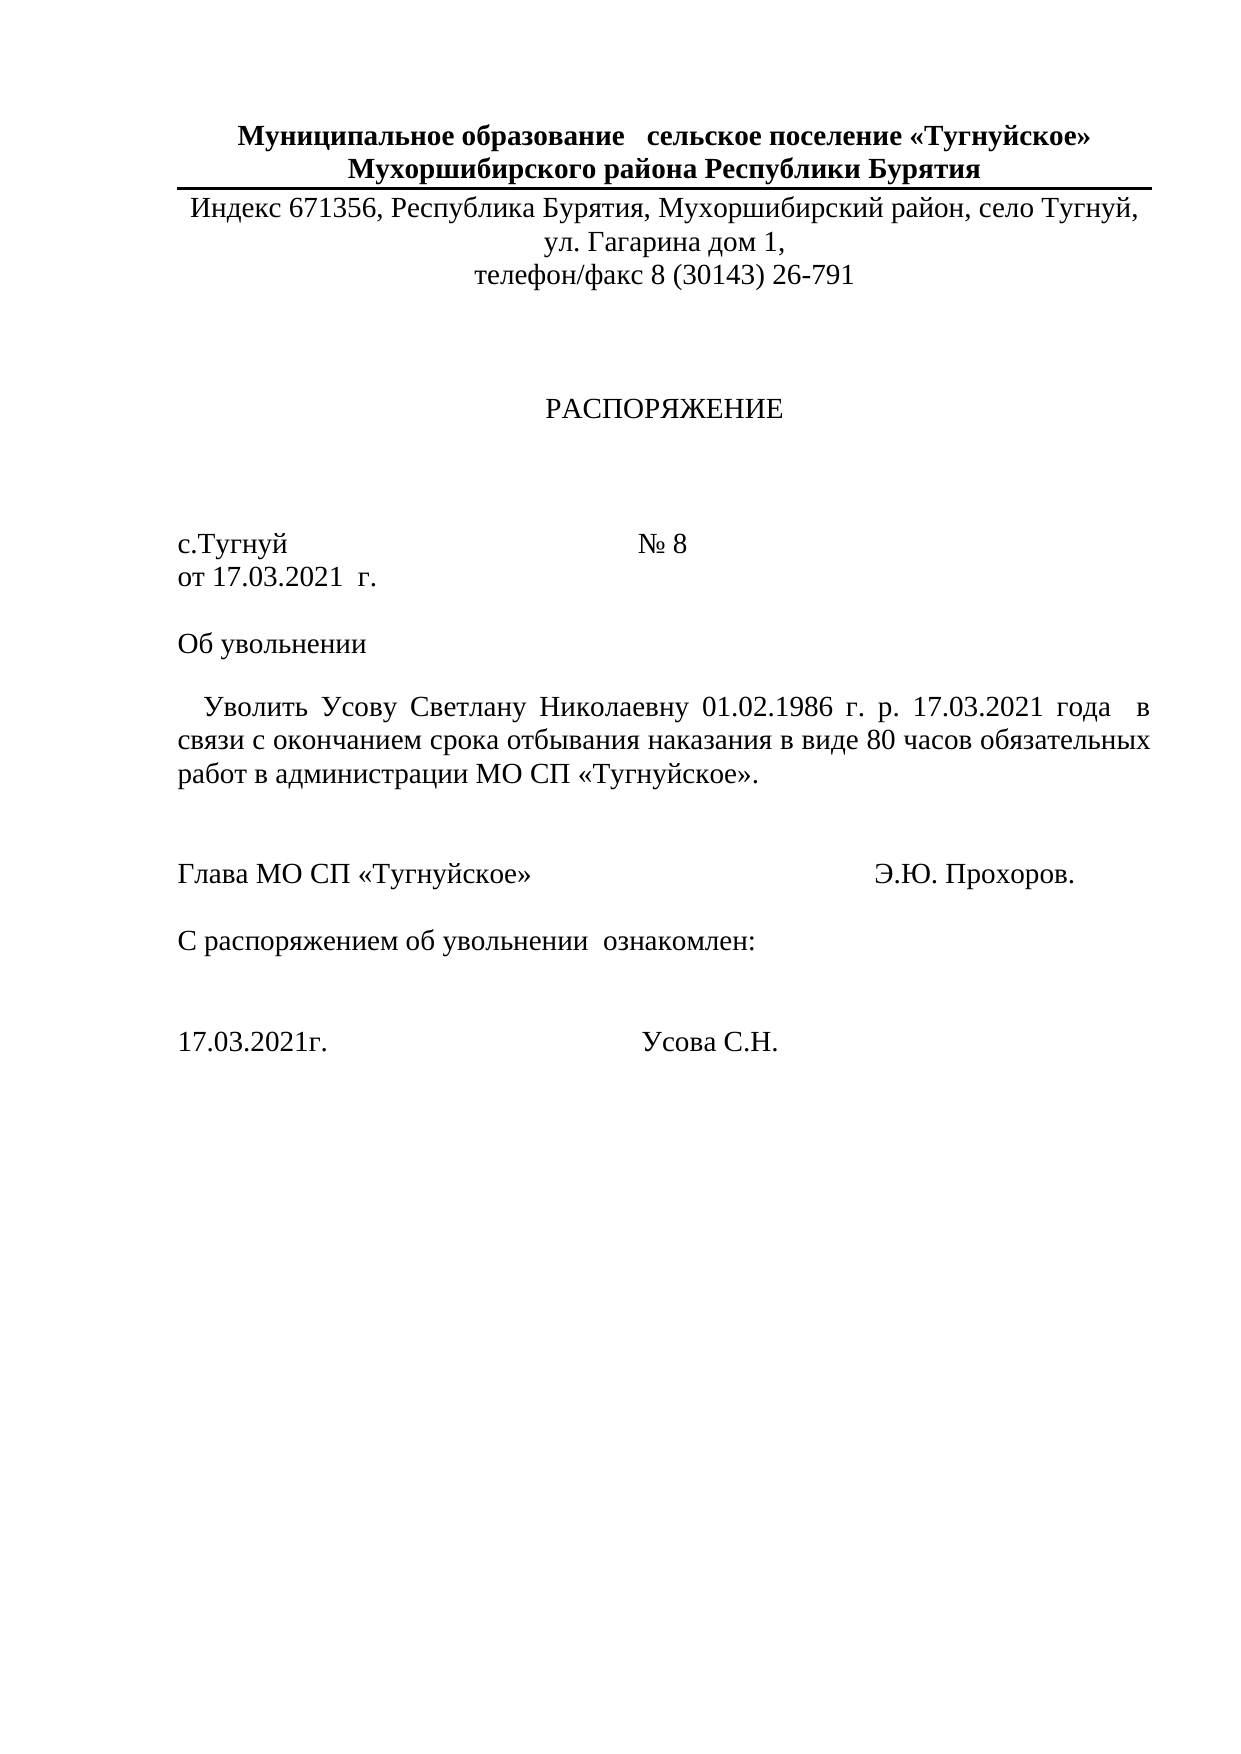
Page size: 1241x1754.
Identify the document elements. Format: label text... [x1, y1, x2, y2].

text Индекс 671356, Республика Бурятия, Мухоршибирский район, село Тугнуй, [177, 190, 1152, 224]
text Муниципальное образование сельское поселение «Тугнуйское» [177, 118, 1152, 152]
text РАСПОРЯЖЕНИЕ [177, 392, 1152, 425]
text Об увольнении [177, 626, 1152, 660]
text Глава МО СП «Тугнуйское» Э.Ю. Прохоров. [177, 856, 1152, 890]
text телефон/факс 8 (30143) 26-791 [177, 257, 1152, 291]
text С распоряжением об увольнении ознакомлен: [177, 923, 1152, 957]
text Мухоршибирского района Республики Бурятия [177, 152, 1152, 187]
text ул. Гагарина дом 1, [177, 224, 1152, 257]
text от 17.03.2021 г. [177, 559, 1152, 593]
text Уволить Усову Светлану Николаевну 01.02.1986 г. р. 17.03.2021 года в связи с окончанием срока отбывания наказания в виде 80 часов обязательных работ в администрации МО СП «Тугнуйское». [177, 689, 1152, 789]
text с.Тугнуй № 8 [177, 526, 1152, 559]
text 17.03.2021г. Усова С.Н. [177, 1024, 1152, 1058]
